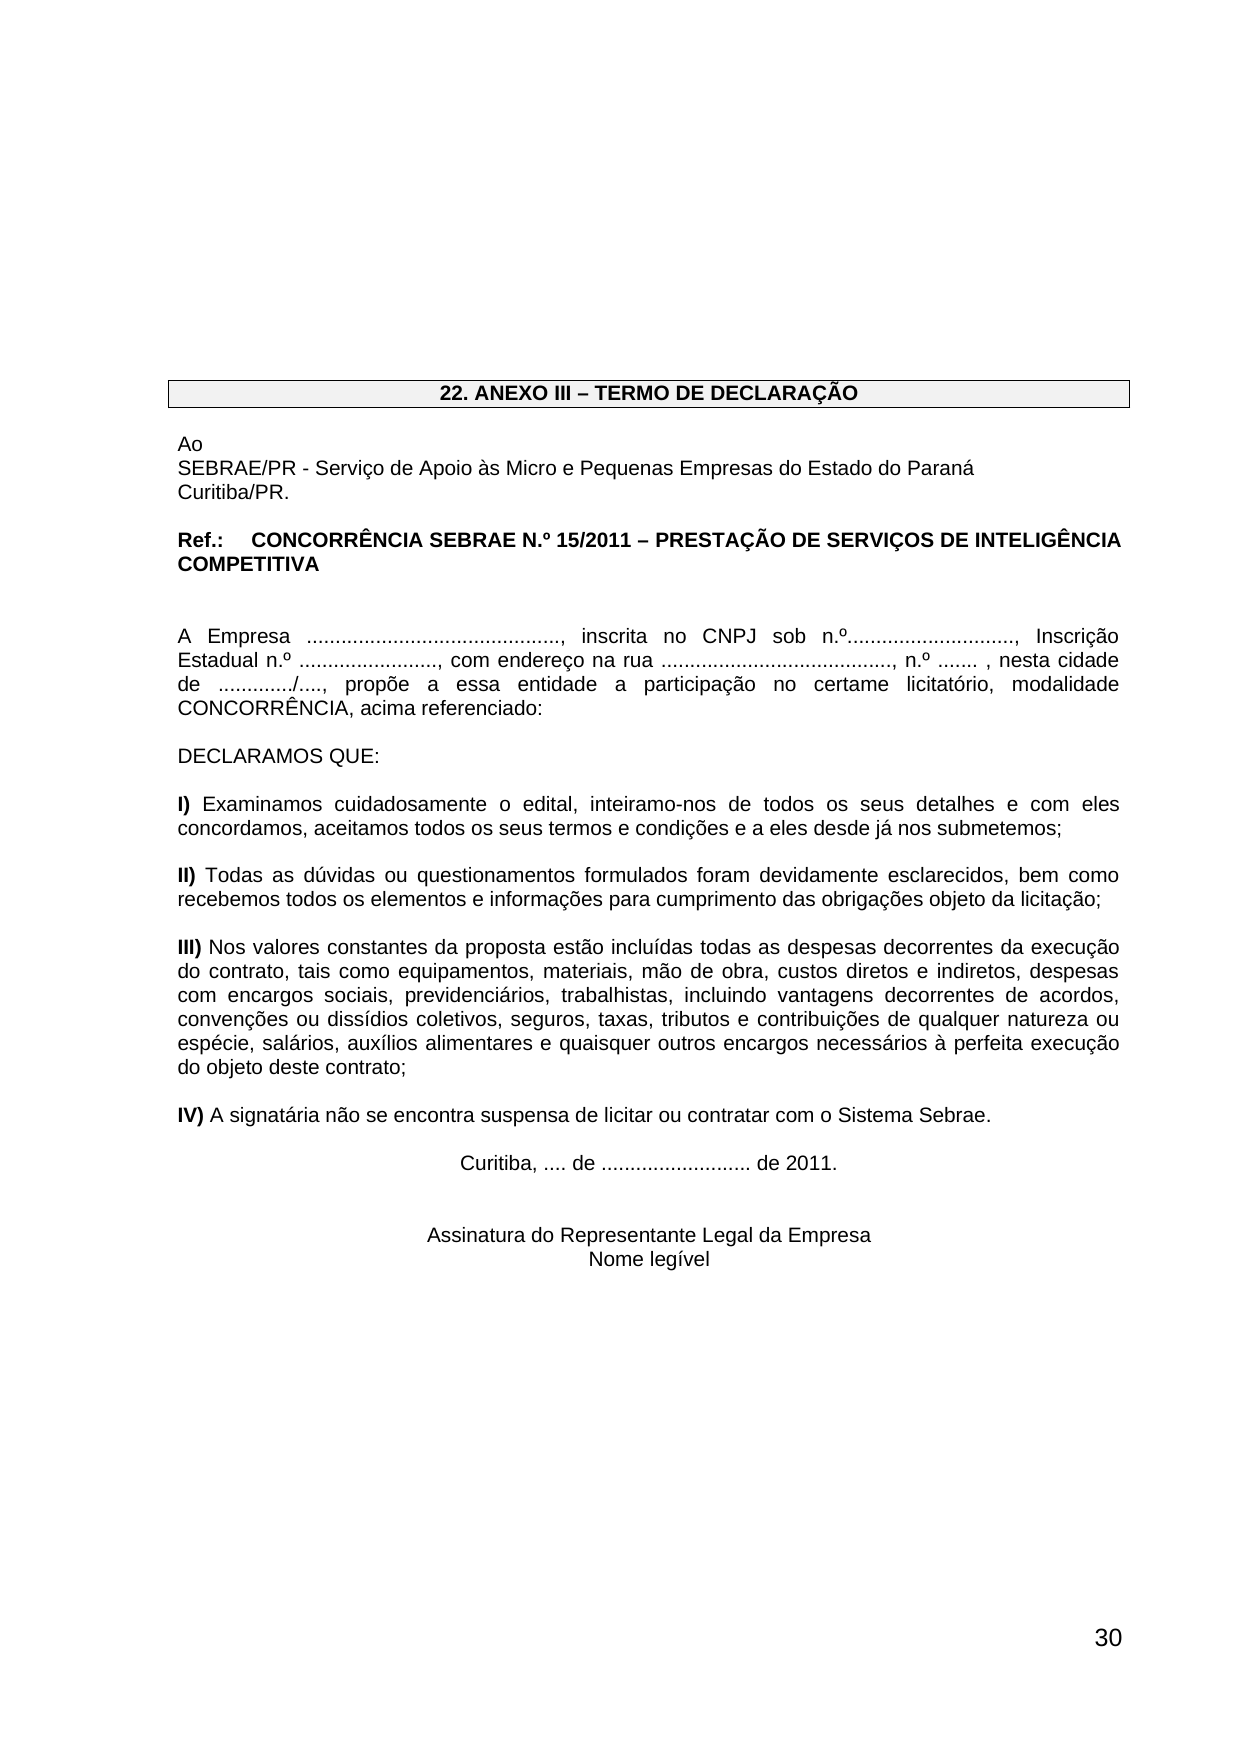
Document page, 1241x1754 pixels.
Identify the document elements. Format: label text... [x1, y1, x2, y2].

text Curitiba/PR. [177, 480, 1121, 504]
text Curitiba, .... de .......................... de 2011. [177, 1151, 1121, 1175]
text A Empresa ............................................, inscrita no CNPJ sob n.º............................., Inscrição Estadual n.º ........................, com endereço na rua ........................................, n.º ....... , nesta cidade de ............./...., propõe a essa entidade a participação no certame licitatório, modalidade CONCORRÊNCIA, acima referenciado: [177, 624, 1121, 719]
text III) Nos valores constantes da proposta estão incluídas todas as despesas decorrentes da execução do contrato, tais como equipamentos, materiais, mão de obra, custos diretos e indiretos, despesas com encargos sociais, previdenciários, trabalhistas, incluindo vantagens decorrentes de acordos, convenções ou dissídios coletivos, seguros, taxas, tributos e contribuições de qualquer natureza ou espécie, salários, auxílios alimentares e quaisquer outros encargos necessários à perfeita execução do objeto deste contrato; [177, 935, 1121, 1079]
text IV) A signatária não se encontra suspensa de licitar ou contratar com o Sistema Sebrae. [177, 1103, 1121, 1127]
text Ref.: CONCORRÊNCIA SEBRAE N.º 15/2011 – PRESTAÇÃO DE SERVIÇOS DE INTELIGÊNCIA COMPETITIVA [177, 528, 1122, 576]
text DECLARAMOS QUE: [177, 743, 1121, 767]
subtitle 22. ANEXO III – TERMO DE DECLARAÇÃO [169, 381, 1129, 407]
text Assinatura do Representante Legal da Empresa [177, 1223, 1121, 1247]
text SEBRAE/PR - Serviço de Apoio às Micro e Pequenas Empresas do Estado do Paraná [177, 456, 1121, 480]
text Ao [177, 432, 1121, 456]
text I) Examinamos cuidadosamente o edital, inteiramo-nos de todos os seus detalhes e com eles concordamos, aceitamos todos os seus termos e condições e a eles desde já nos submetemos; [177, 791, 1121, 839]
text II) Todas as dúvidas ou questionamentos formulados foram devidamente esclarecidos, bem como recebemos todos os elementos e informações para cumprimento das obrigações objeto da licitação; [177, 863, 1121, 911]
text Nome legível [177, 1247, 1121, 1271]
